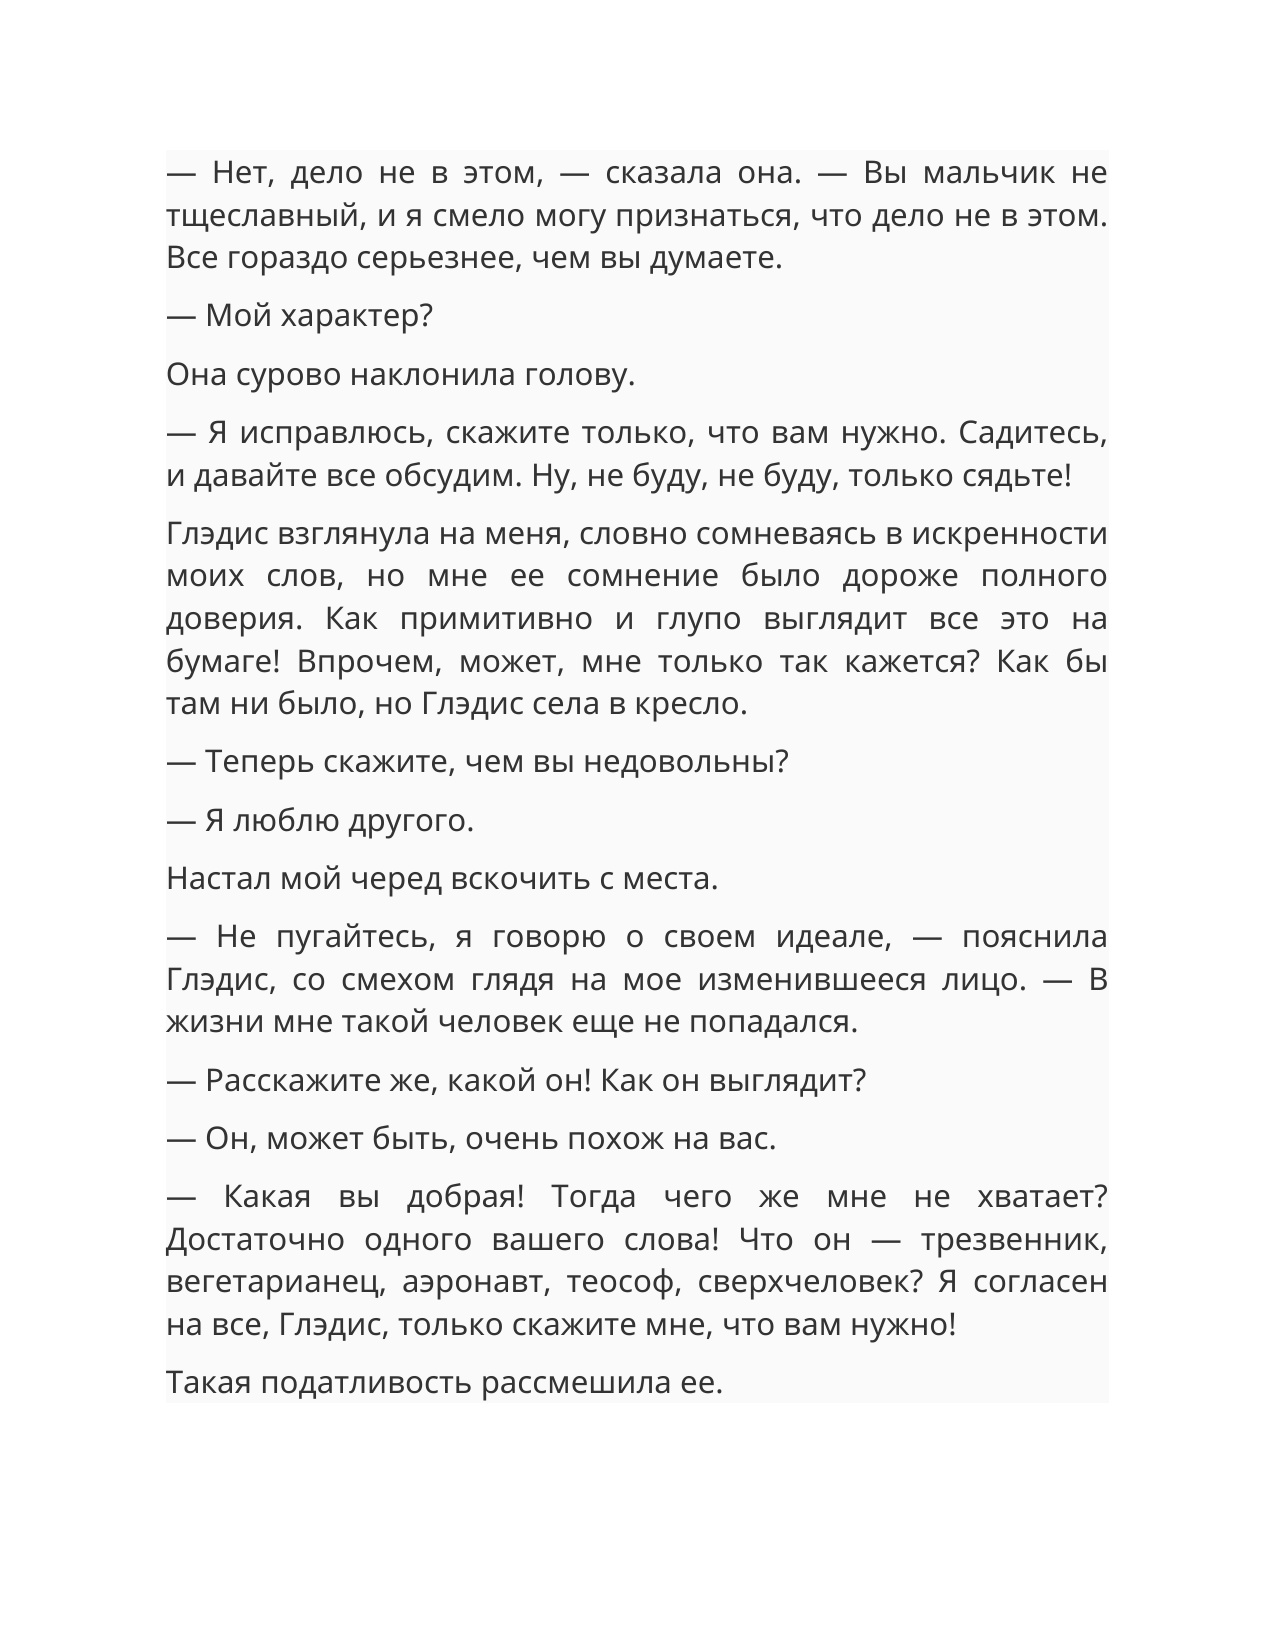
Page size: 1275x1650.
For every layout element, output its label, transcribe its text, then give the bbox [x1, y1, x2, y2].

text — Расскажите же, какой он! Как он выглядит? [166, 1057, 1109, 1100]
text — Он, может быть, очень похож на вас. [166, 1116, 1109, 1158]
text — Я исправлюсь, скажите только, что вам нужно. Садитесь, и давайте все обсудим. Ну, не буду, не буду, только сядьте! [166, 410, 1109, 495]
text Настал мой черед вскочить с места. [166, 856, 1109, 898]
text — Я люблю другого. [166, 798, 1109, 840]
text — Какая вы добрая! Тогда чего же мне не хватает? Достаточно одного вашего слова! Что он — трезвенник, вегетарианец, аэронавт, теософ, сверхчеловек? Я согласен на все, Глэдис, только скажите мне, что вам нужно! [166, 1174, 1109, 1344]
text Она сурово наклонила голову. [166, 352, 1109, 394]
text — Мой характер? [166, 293, 1109, 336]
text — Нет, дело не в этом, — сказала она. — Вы мальчик не тщеславный, и я смело могу признаться, что дело не в этом. Все гораздо серьезнее, чем вы думаете. [166, 150, 1109, 278]
text — Не пугайтесь, я говорю о своем идеале, — пояснила Глэдис, со смехом глядя на мое изменившееся лицо. — В жизни мне такой человек еще не попадался. [166, 914, 1109, 1042]
text — Теперь скажите, чем вы недовольны? [166, 739, 1109, 782]
text Глэдис взглянула на меня, словно сомневаясь в искренности моих слов, но мне ее сомнение было дороже полного доверия. Как примитивно и глупо выглядит все это на бумаге! Впрочем, может, мне только так кажется? Как бы там ни было, но Глэдис села в кресло. [166, 511, 1109, 724]
text Такая податливость рассмешила ее. [166, 1360, 1109, 1403]
